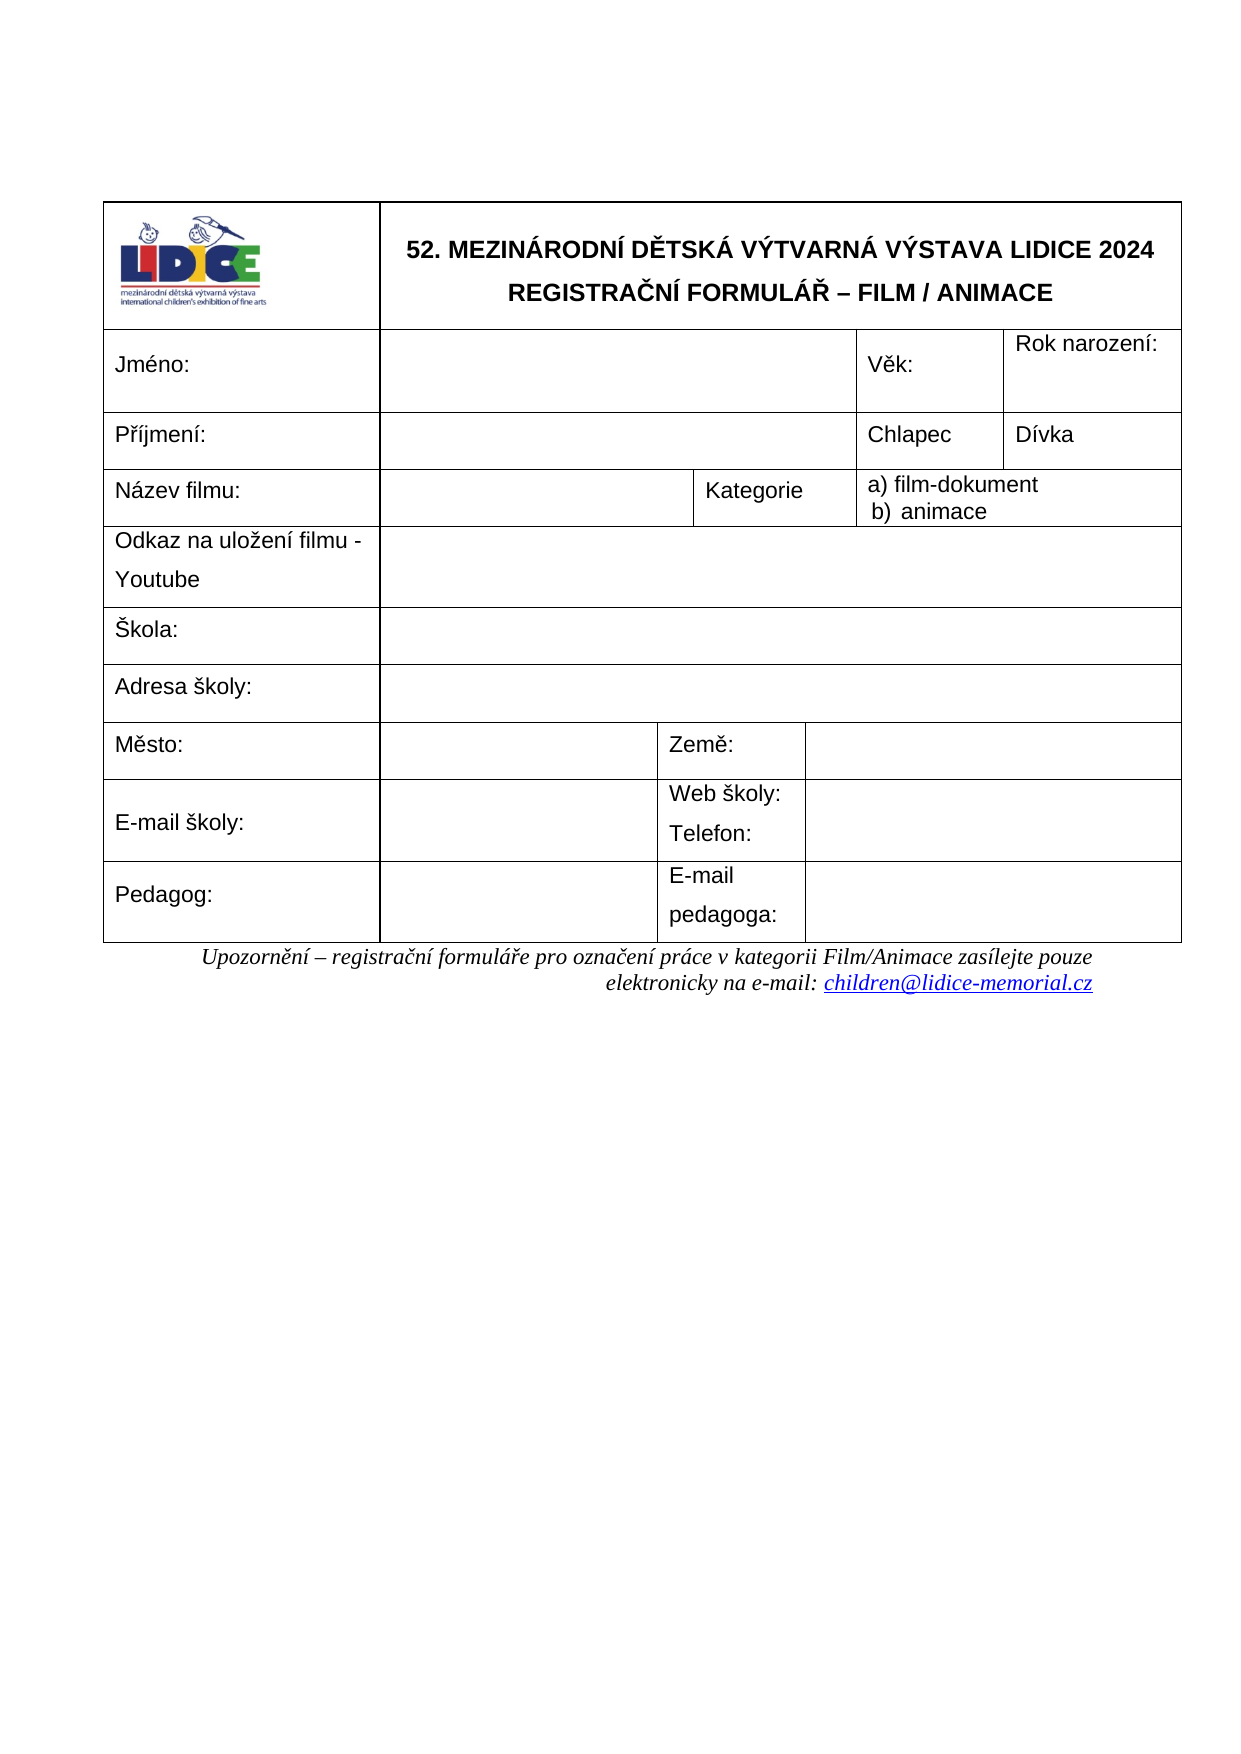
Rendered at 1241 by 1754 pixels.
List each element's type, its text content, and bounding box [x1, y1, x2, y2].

picture [114, 210, 270, 307]
table_cell Jméno: [104, 330, 379, 412]
table_cell [381, 413, 856, 469]
table_cell E-mail pedagoga: [658, 862, 805, 942]
table_cell [381, 470, 693, 526]
table_cell [806, 862, 1181, 942]
table_cell Adresa školy: [104, 665, 379, 722]
table_cell [381, 780, 657, 861]
table_cell Příjmení: [104, 413, 379, 469]
table_cell Věk: [857, 330, 1003, 412]
table_cell Město: [104, 723, 379, 779]
table_cell Rok narození: [1004, 330, 1181, 412]
table_cell [381, 862, 657, 942]
table_cell [806, 723, 1181, 779]
table_cell Země: [658, 723, 805, 779]
table_header [104, 203, 379, 328]
table_cell [381, 665, 1181, 722]
table_cell E-mail školy: [104, 780, 379, 861]
table_cell a) film-dokument animace [857, 470, 1181, 526]
table_cell Chlapec [857, 413, 1003, 469]
table_cell Kategorie [694, 470, 856, 526]
table_header 52. MEZINÁRODNÍ DĚTSKÁ VÝTVARNÁ VÝSTAVA LIDICE 2024 REGISTRAČNÍ FORMULář – film / animace [381, 203, 1181, 328]
table_cell Odkaz na uložení filmu - Youtube [104, 527, 379, 607]
table_cell [381, 330, 856, 412]
text Upozornění – registrační formuláře pro označení práce v kategorii Film/Animace zasílejte pouze elektronicky na e-mail: children@lidice-memorial.cz [103, 943, 1093, 995]
table_cell Dívka [1004, 413, 1181, 469]
table_cell Pedagog: [104, 862, 379, 942]
table_cell [381, 608, 1181, 664]
table_cell Web školy: Telefon: [658, 780, 805, 861]
table_cell [381, 723, 657, 779]
table_cell Název filmu: [104, 470, 379, 526]
table_cell Škola: [104, 608, 379, 664]
table_cell [806, 780, 1181, 861]
table_cell [381, 527, 1181, 607]
